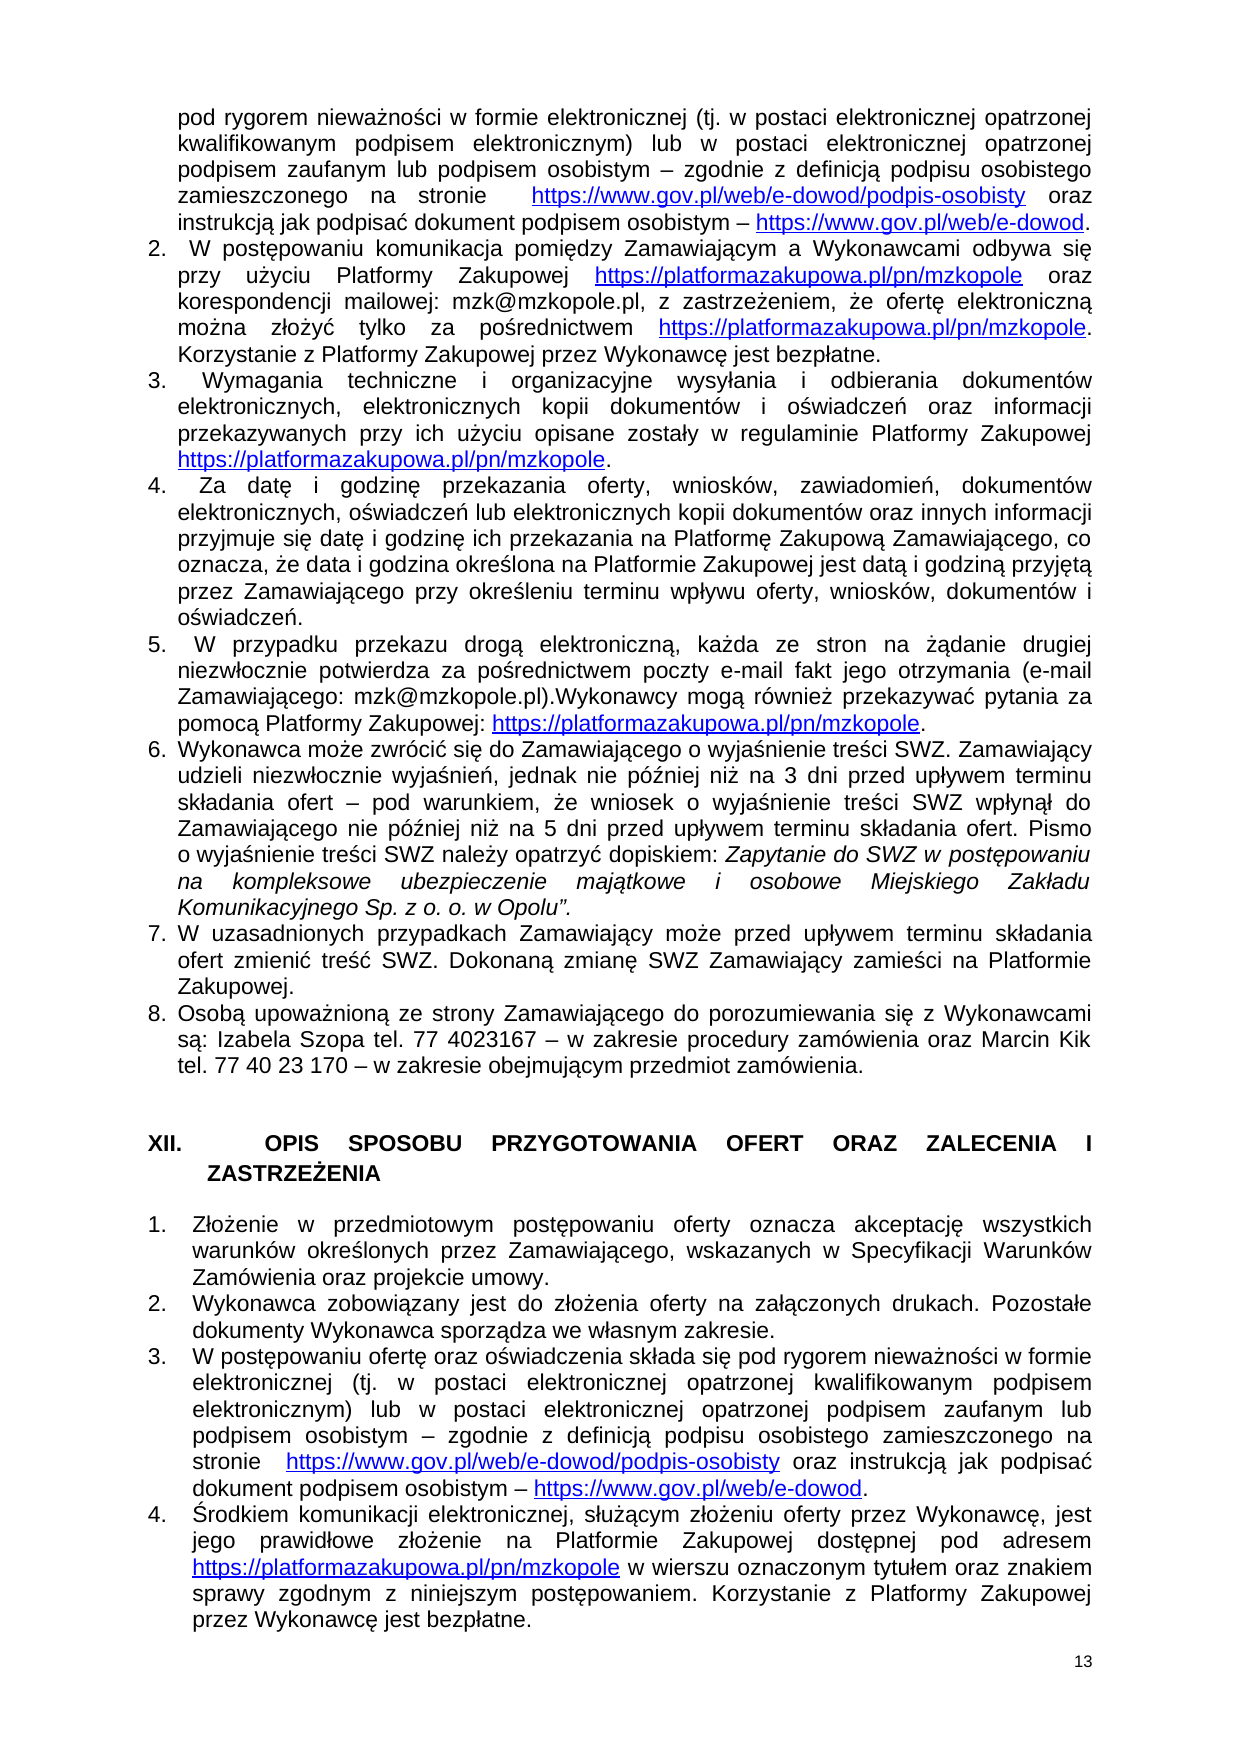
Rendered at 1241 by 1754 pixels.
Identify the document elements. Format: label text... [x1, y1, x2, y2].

list Osobą upoważnioną ze strony Zamawiającego do porozumiewania się z Wykonawcami są: Izabela Szopa tel. 77 4023167 – w zakresie procedury zamówienia oraz Marcin Kik tel. 77 40 23 170 – w zakresie obejmującym przedmiot zamówienia. [148, 999, 1092, 1078]
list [148, 103, 1092, 235]
list W postępowaniu ofertę oraz oświadczenia składa się pod rygorem nieważności w formie elektronicznej (tj. w postaci elektronicznej opatrzonej kwalifikowanym podpisem elektronicznym) lub w postaci elektronicznej opatrzonej podpisem zaufanym lub podpisem osobistym – zgodnie z definicją podpisu osobistego zamieszczonego na stronie https://www.gov.pl/web/e-dowod/podpis-osobisty oraz instrukcją jak podpisać dokument podpisem osobistym – https://www.gov.pl/web/e-dowod. [148, 1343, 1092, 1501]
list Za datę i godzinę przekazania oferty, wniosków, zawiadomień, dokumentów elektronicznych, oświadczeń lub elektronicznych kopii dokumentów oraz innych informacji przyjmuje się datę i godzinę ich przekazania na Platformę Zakupową Zamawiającego, co oznacza, że data i godzina określona na Platformie Zakupowej jest datą i godziną przyjętą przez Zamawiającego przy określeniu terminu wpływu oferty, wniosków, dokumentów i oświadczeń. [148, 472, 1092, 631]
list Wymagania techniczne i organizacyjne wysyłania i odbierania dokumentów elektronicznych, elektronicznych kopii dokumentów i oświadczeń oraz informacji przekazywanych przy ich użyciu opisane zostały w regulaminie Platformy Zakupowej https://platformazakupowa.pl/pn/mzkopole. [148, 367, 1092, 472]
list OPIS SPOSOBU PRZYGOTOWANIA OFERT ORAZ ZALECENIA I ZASTRZEŻENIA [148, 1130, 1092, 1186]
list Złożenie w przedmiotowym postępowaniu oferty oznacza akceptację wszystkich warunków określonych przez Zamawiającego, wskazanych w Specyfikacji Warunków Zamówienia oraz projekcie umowy. [148, 1211, 1092, 1290]
list Wykonawca może zwrócić się do Zamawiającego o wyjaśnienie treści SWZ. Zamawiający udzieli niezwłocznie wyjaśnień, jednak nie później niż na 3 dni przed upływem terminu składania ofert – pod warunkiem, że wniosek o wyjaśnienie treści SWZ wpłynął do Zamawiającego nie później niż na 5 dni przed upływem terminu składania ofert. Pismo o wyjaśnienie treści SWZ należy opatrzyć dopiskiem: Zapytanie do SWZ w postępowaniu na kompleksowe ubezpieczenie majątkowe i osobowe Miejskiego Zakładu Komunikacyjnego Sp. z o. o. w Opolu”. [148, 736, 1092, 920]
list W przypadku przekazu drogą elektroniczną, każda ze stron na żądanie drugiej niezwłocznie potwierdza za pośrednictwem poczty e-mail fakt jego otrzymania (e-mail Zamawiającego: mzk@mzkopole.pl).Wykonawcy mogą również przekazywać pytania za pomocą Platformy Zakupowej: https://platformazakupowa.pl/pn/mzkopole. [148, 631, 1092, 736]
list Środkiem komunikacji elektronicznej, służącym złożeniu oferty przez Wykonawcę, jest jego prawidłowe złożenie na Platformie Zakupowej dostępnej pod adresem https://platformazakupowa.pl/pn/mzkopole w wierszu oznaczonym tytułem oraz znakiem sprawy zgodnym z niniejszym postępowaniem. Korzystanie z Platformy Zakupowej przez Wykonawcę jest bezpłatne. [148, 1501, 1092, 1633]
list W uzasadnionych przypadkach Zamawiający może przed upływem terminu składania ofert zmienić treść SWZ. Dokonaną zmianę SWZ Zamawiający zamieści na Platformie Zakupowej. [148, 920, 1092, 999]
list Wykonawca zobowiązany jest do złożenia oferty na załączonych drukach. Pozostałe dokumenty Wykonawca sporządza we własnym zakresie. [148, 1290, 1092, 1343]
list W postępowaniu komunikacja pomiędzy Zamawiającym a Wykonawcami odbywa się przy użyciu Platformy Zakupowej https://platformazakupowa.pl/pn/mzkopole oraz korespondencji mailowej: mzk@mzkopole.pl, z zastrzeżeniem, że ofertę elektroniczną można złożyć tylko za pośrednictwem https://platformazakupowa.pl/pn/mzkopole. Korzystanie z Platformy Zakupowej przez Wykonawcę jest bezpłatne. [148, 235, 1092, 367]
